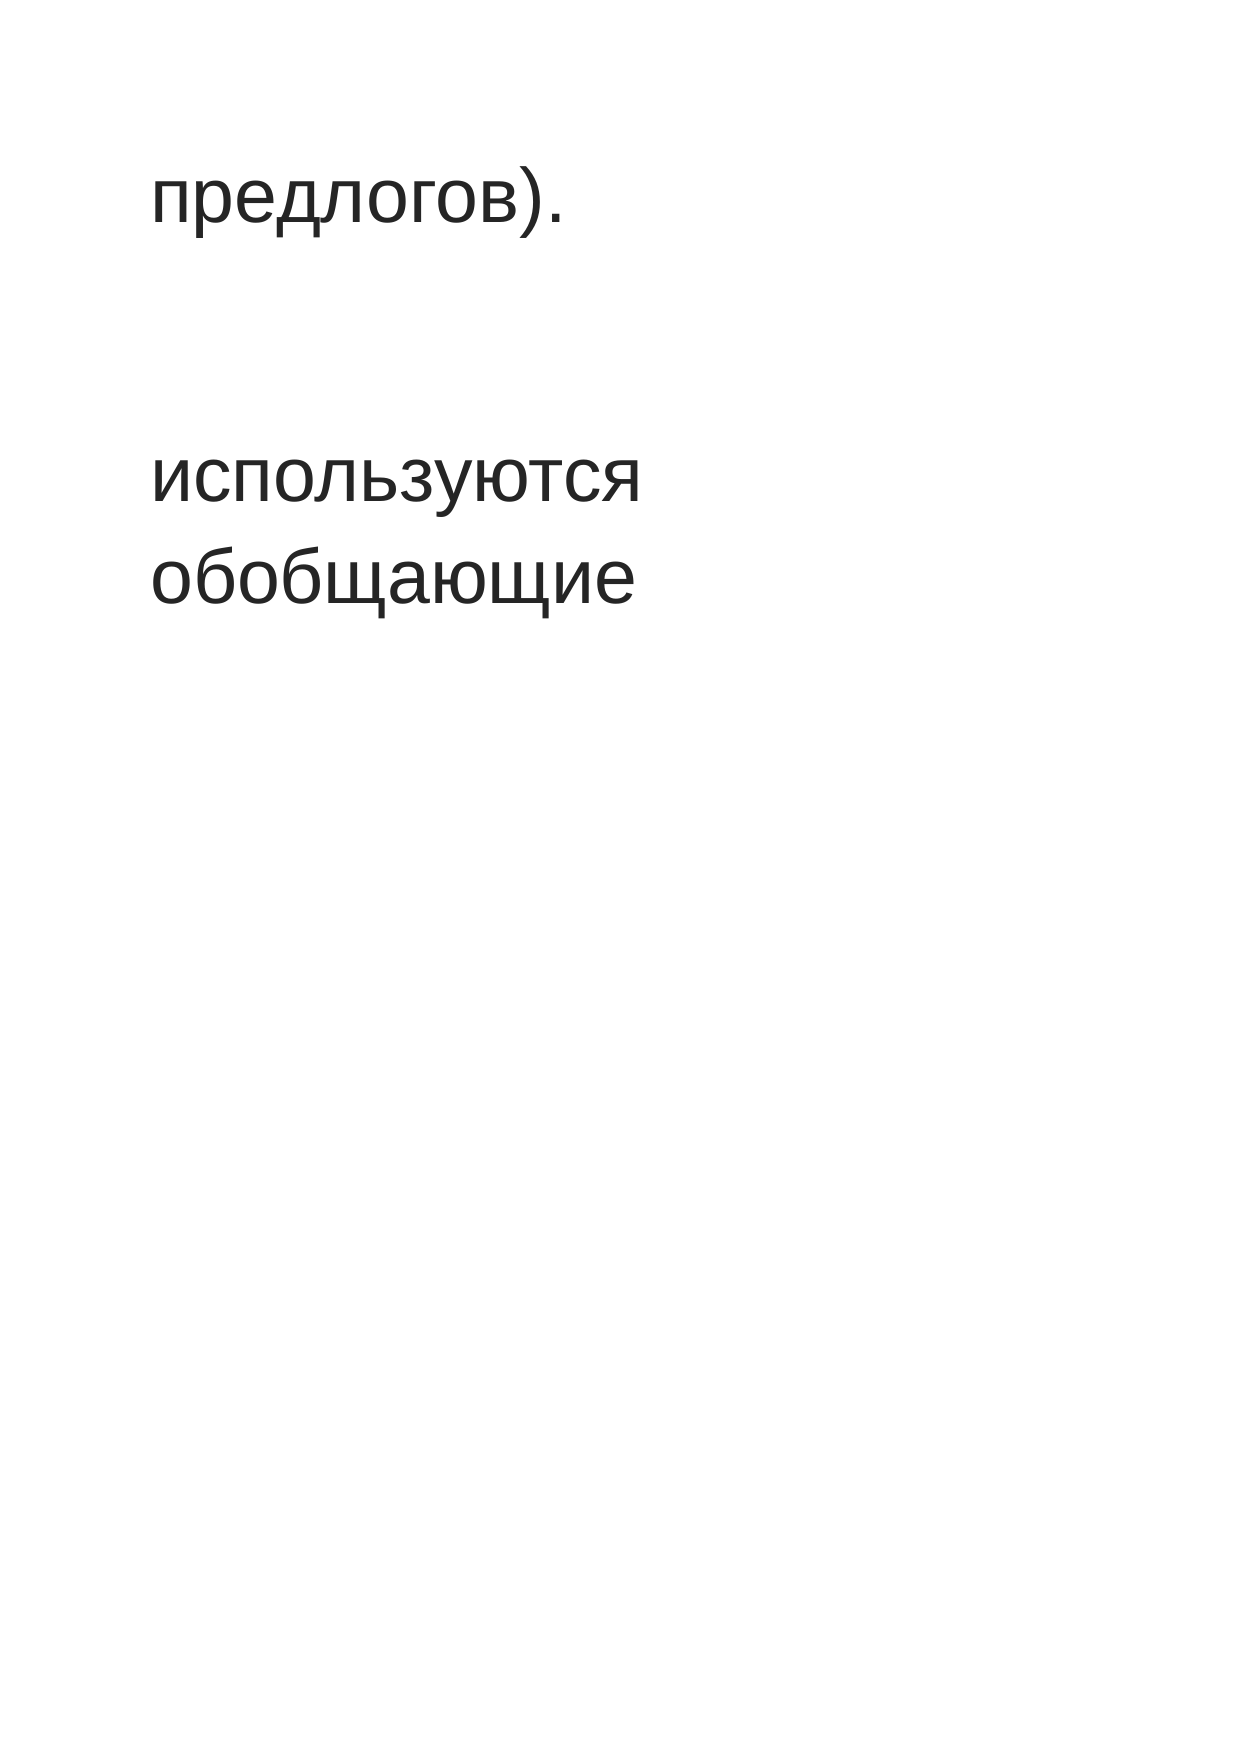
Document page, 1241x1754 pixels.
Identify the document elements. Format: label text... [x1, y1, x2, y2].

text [150, 150, 1090, 341]
text используются обобщающие [150, 531, 1090, 722]
